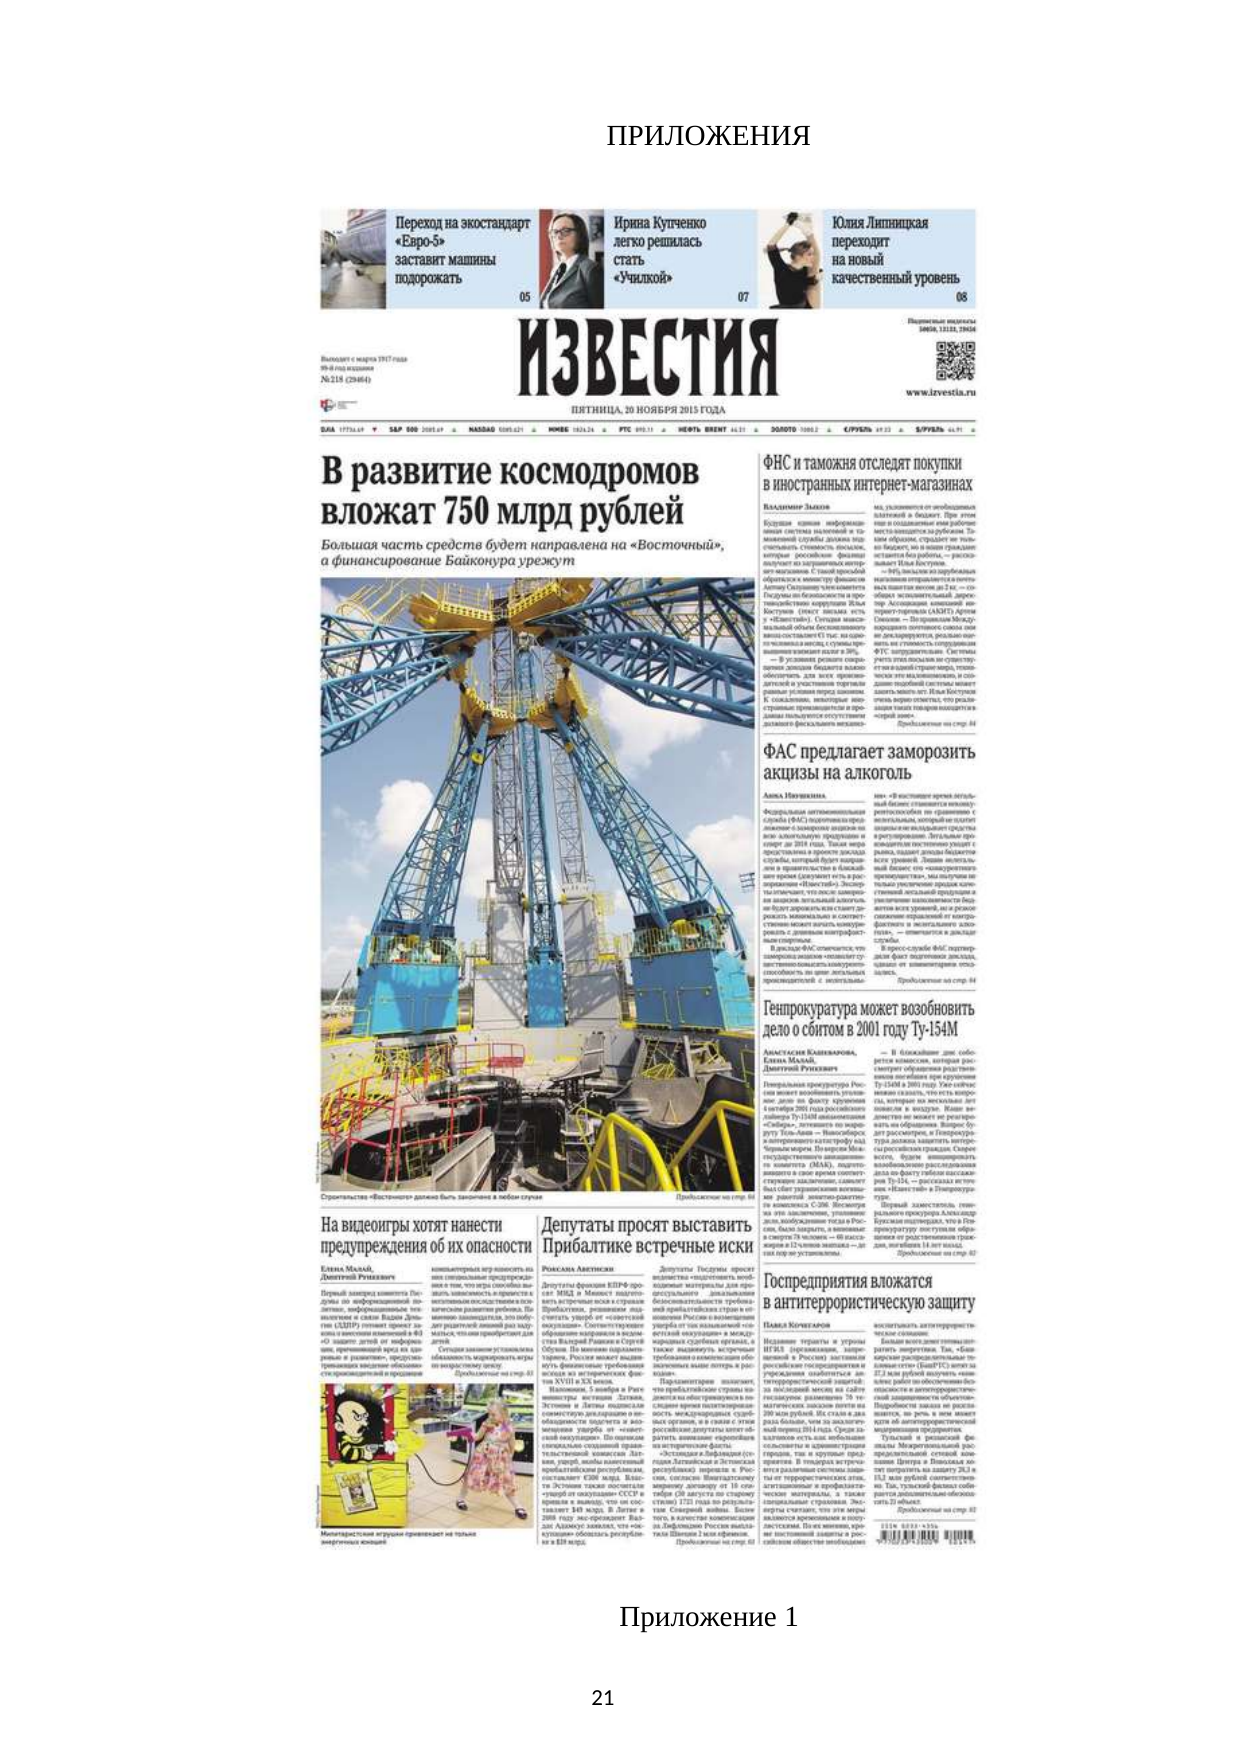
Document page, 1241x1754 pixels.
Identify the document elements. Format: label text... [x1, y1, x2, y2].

text Приложение 1 [177, 1599, 1152, 1633]
text ПРИЛОЖЕНИЯ [177, 118, 1152, 152]
picture [265, 185, 1032, 1569]
